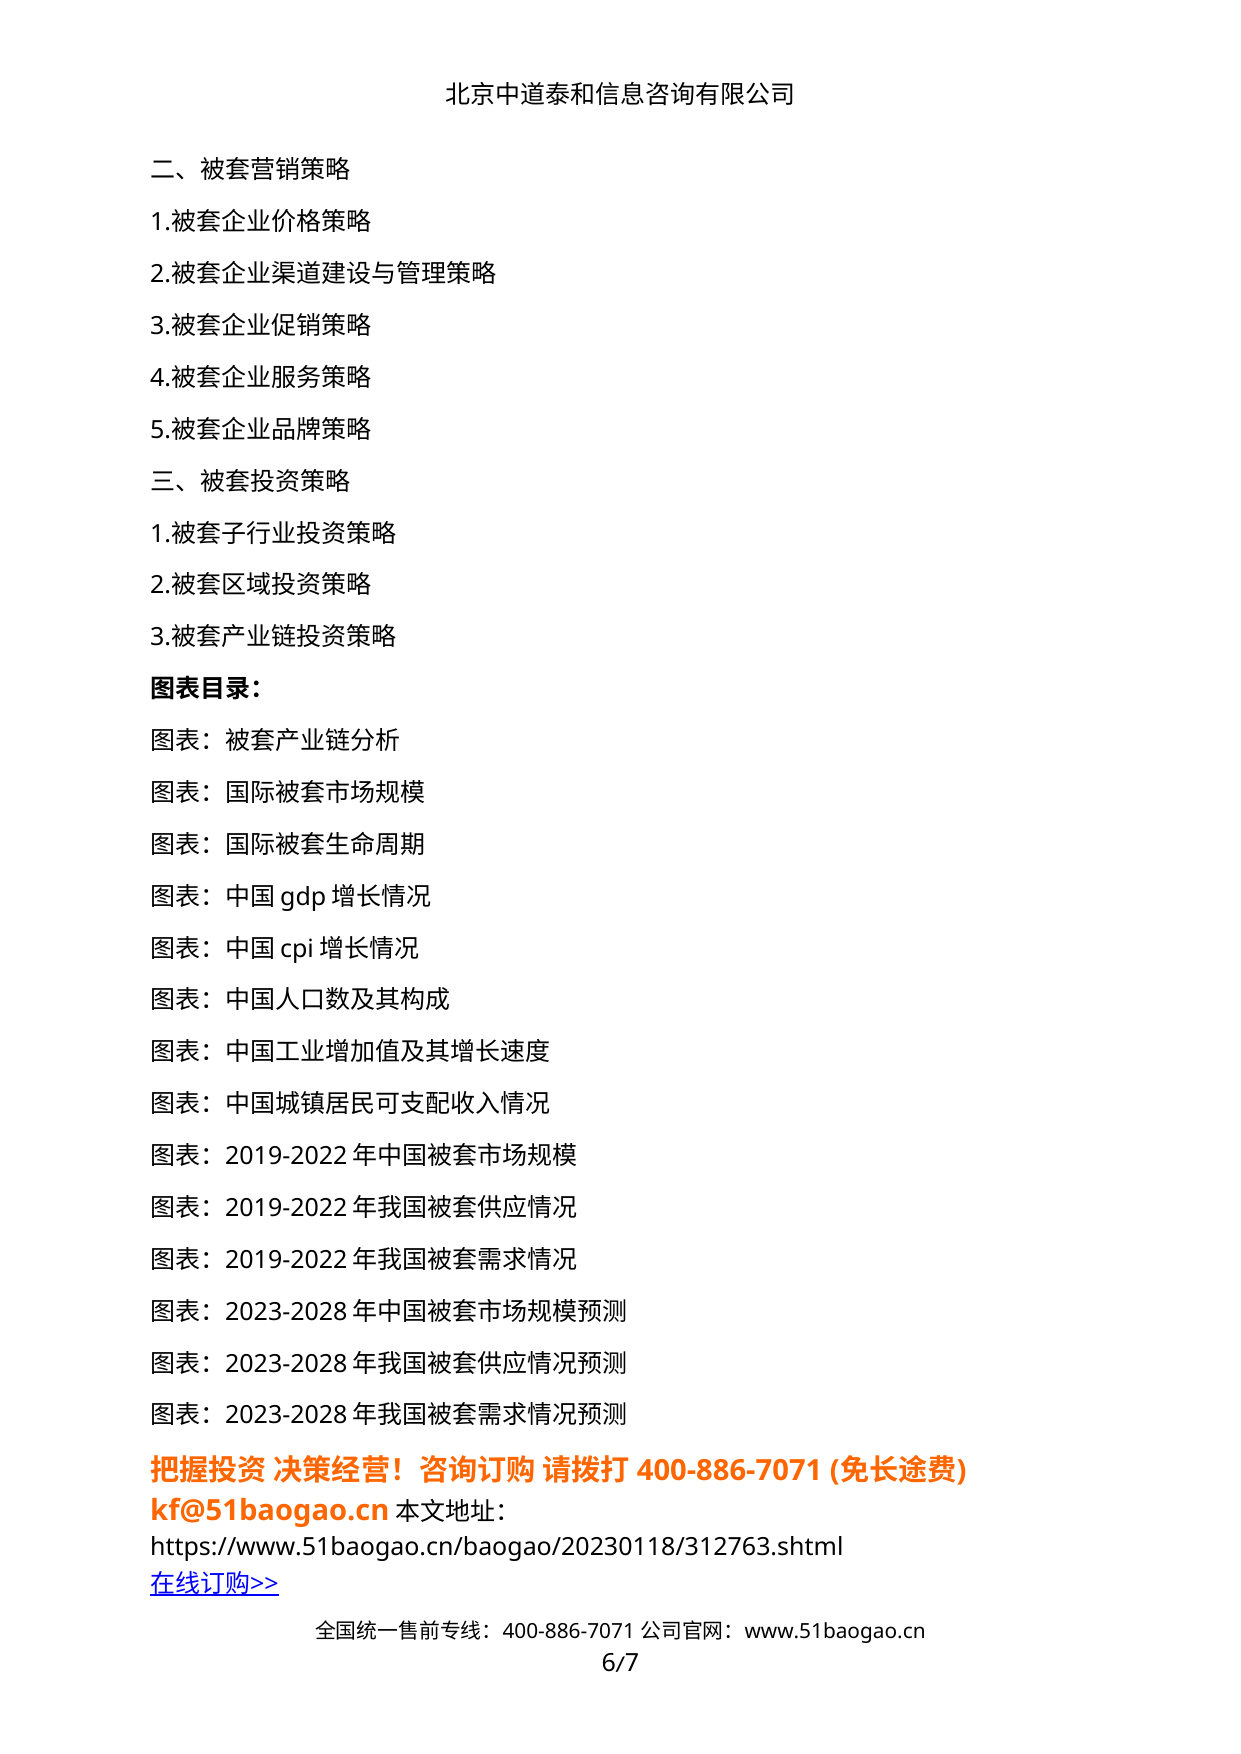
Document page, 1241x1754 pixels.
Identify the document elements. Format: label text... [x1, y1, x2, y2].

text 4.被套企业服务策略 [150, 357, 1090, 394]
text 把握投资 决策经营！咨询订购 请拨打 400-886-7071 (免长途费) kf@51baogao.cn本文地址：https://www.51baogao.cn/baogao/20230118/312763.shtml [150, 1447, 1090, 1563]
text 图表：2023-2028年我国被套供应情况预测 [150, 1343, 1090, 1379]
text 二、被套营销策略 [150, 150, 1090, 186]
text 图表：中国cpi增长情况 [150, 928, 1090, 964]
text 3.被套企业促销策略 [150, 306, 1090, 342]
text 图表：中国工业增加值及其增长速度 [150, 1032, 1090, 1068]
text 图表：2019-2022年中国被套市场规模 [150, 1136, 1090, 1172]
text 图表：2019-2022年我国被套供应情况 [150, 1187, 1090, 1224]
text 图表：中国人口数及其构成 [150, 980, 1090, 1016]
text 图表：2023-2028年我国被套需求情况预测 [150, 1395, 1090, 1431]
text 图表：2019-2022年我国被套需求情况 [150, 1239, 1090, 1276]
text 图表：国际被套市场规模 [150, 772, 1090, 809]
text 图表：2023-2028年中国被套市场规模预测 [150, 1291, 1090, 1327]
text 3.被套产业链投资策略 [150, 617, 1090, 653]
text 1.被套子行业投资策略 [150, 513, 1090, 549]
text 2.被套企业渠道建设与管理策略 [150, 254, 1090, 290]
text 1.被套企业价格策略 [150, 202, 1090, 238]
text 5.被套企业品牌策略 [150, 409, 1090, 446]
text 图表：被套产业链分析 [150, 721, 1090, 757]
text 2.被套区域投资策略 [150, 565, 1090, 601]
text 在线订购>> [150, 1563, 1090, 1599]
text 图表：国际被套生命周期 [150, 824, 1090, 861]
text 三、被套投资策略 [150, 461, 1090, 497]
text 图表：中国gdp增长情况 [150, 876, 1090, 912]
text 图表目录： [150, 669, 1090, 705]
text 图表：中国城镇居民可支配收入情况 [150, 1084, 1090, 1120]
